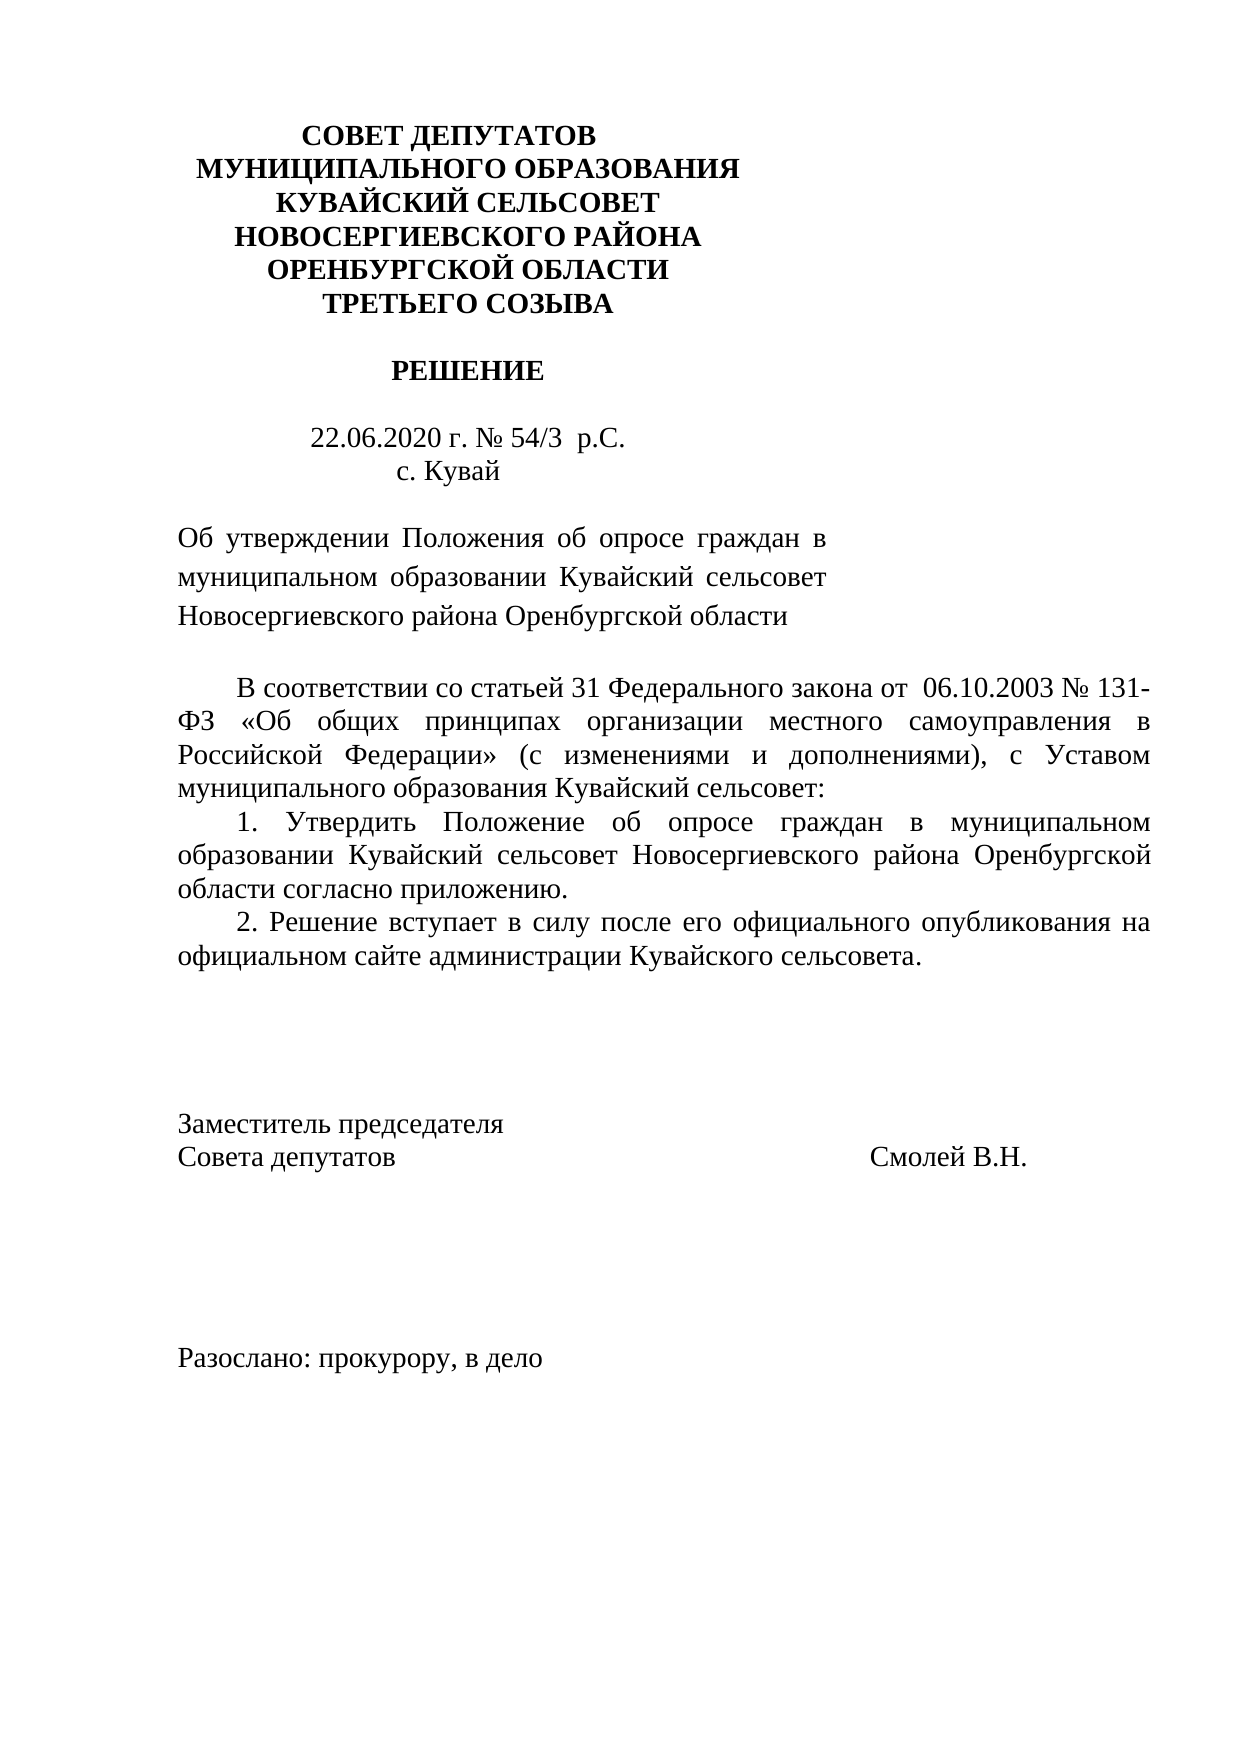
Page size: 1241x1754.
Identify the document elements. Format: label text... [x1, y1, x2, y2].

text СОВЕТ ДЕПУТАТОВ [177, 118, 1152, 152]
title Совета депутатов Смолей В.Н. [177, 1139, 1152, 1173]
text 22.06.2020 г. № 54/3 р.С. [177, 420, 758, 453]
text В соответствии со статьей 31 Федерального закона от 06.10.2003 № 131-ФЗ «Об общих принципах организации местного самоуправления в Российской Федерации» (с изменениями и дополнениями), с Уставом муниципального образования Кувайский сельсовет: [177, 670, 1152, 804]
text Об утверждении Положения об опросе граждан в муниципальном образовании Кувайский сельсовет Новосергиевского района Оренбургской области [177, 521, 827, 631]
text РЕШЕНИЕ [177, 353, 758, 386]
text МУНИЦИПАЛЬНОГО ОБРАЗОВАНИЯ [177, 152, 758, 185]
text с. Кувай [177, 453, 1152, 487]
text ОРЕНБУРГСКОЙ ОБЛАСТИ [177, 252, 758, 286]
text НОВОСЕРГИЕВСКОГО РАЙОНА [177, 219, 758, 252]
text 1. Утвердить Положение об опросе граждан в муниципальном образовании Кувайский сельсовет Новосергиевского района Оренбургской области согласно приложению. [177, 804, 1152, 904]
title 2. Решение вступает в силу после его официального опубликования на официальном сайте администрации Кувайского сельсовета. [177, 904, 1152, 972]
text КУВАЙСКИЙ СЕЛЬСОВЕТ [177, 185, 758, 219]
title Разослано: прокурору, в дело [177, 1341, 1152, 1374]
title Заместитель председателя [177, 1106, 1152, 1139]
text ТРЕТЬЕГО СОЗЫВА [177, 286, 758, 319]
